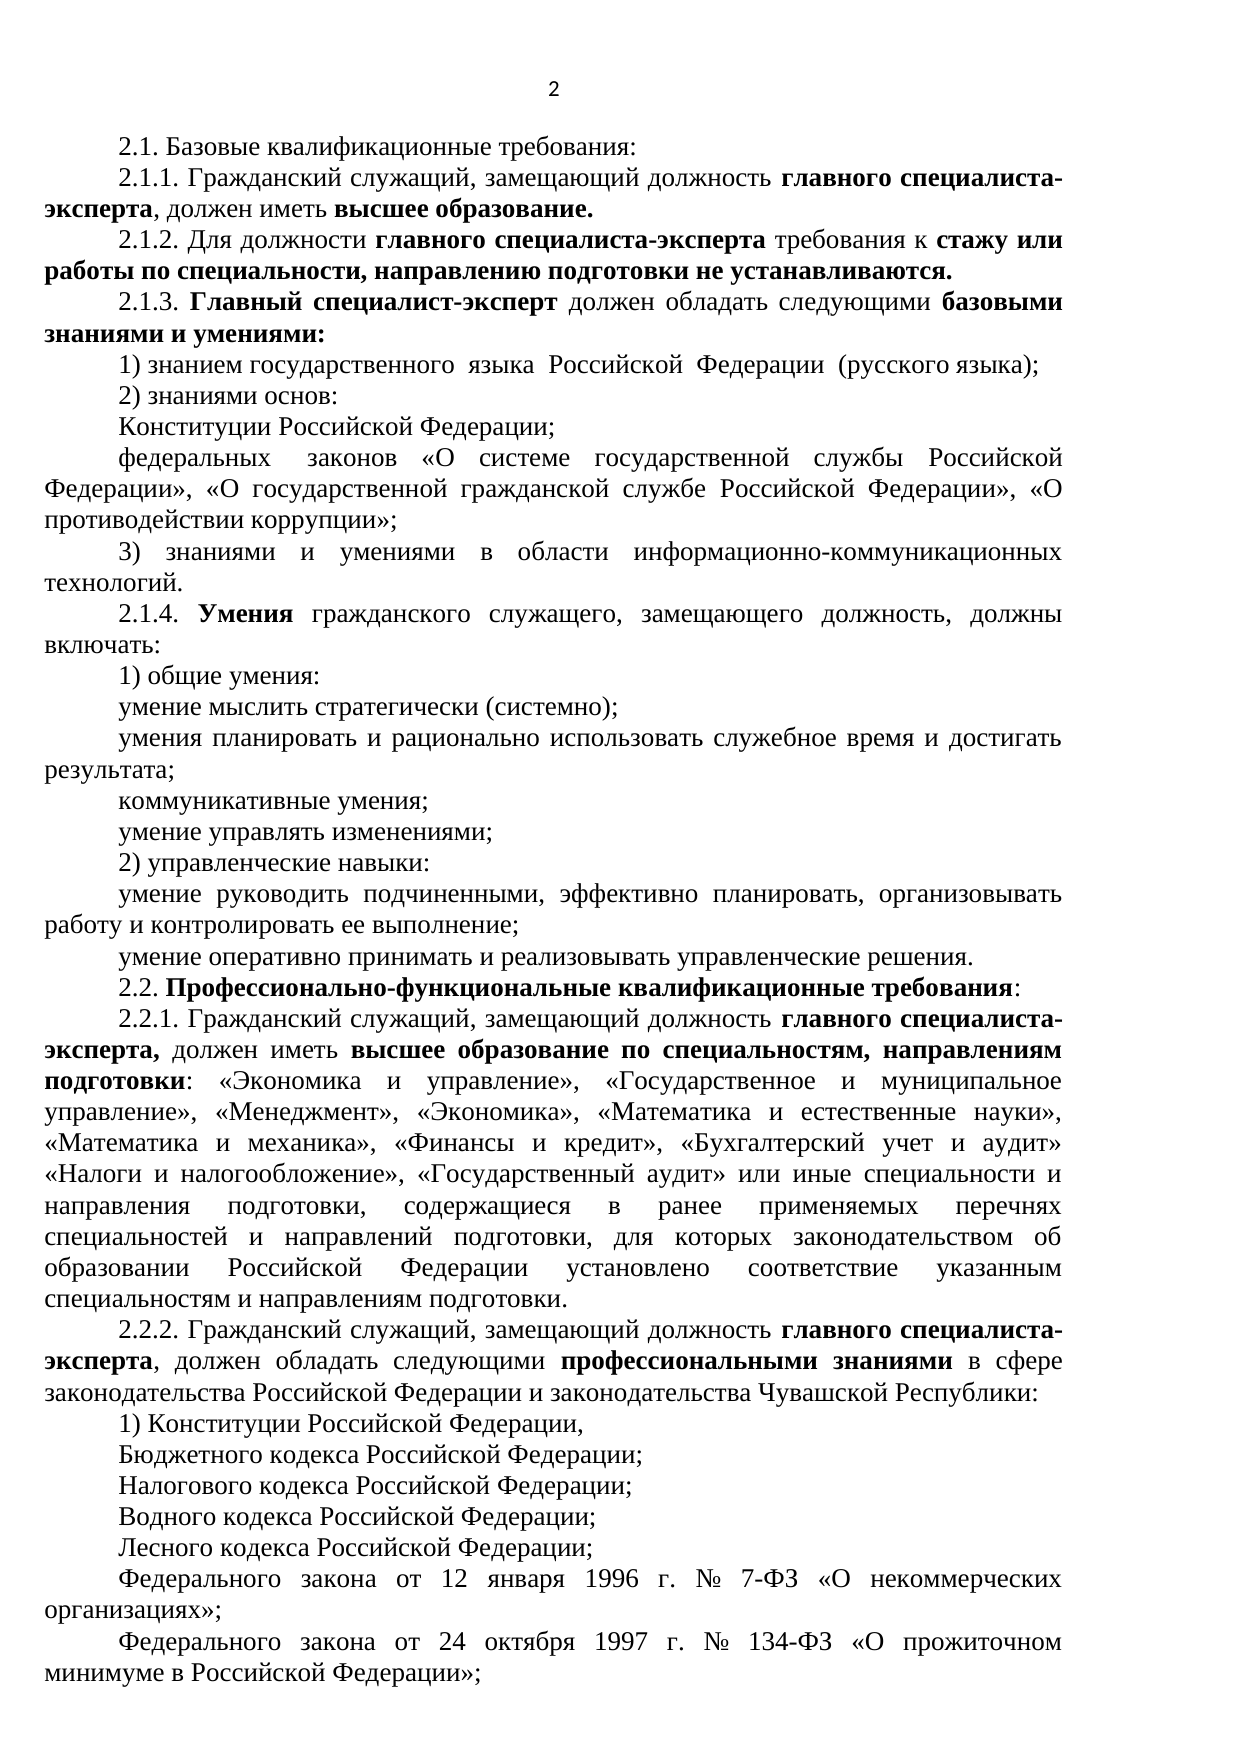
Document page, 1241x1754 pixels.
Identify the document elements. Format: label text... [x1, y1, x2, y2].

text 2.1. Базовые квалификационные требования: [44, 130, 1063, 161]
text умение управлять изменениями; [44, 815, 1063, 846]
text 2) знаниями основ: [44, 379, 1063, 410]
text федеральных законов «О системе государственной службы Российской Федерации», «О государственной гражданской службе Российской Федерации», «О противодействии коррупции»; [44, 441, 1063, 535]
text Лесного кодекса Российской Федерации; [44, 1531, 1063, 1562]
text 2) управленческие навыки: [44, 846, 1063, 877]
text умение оперативно принимать и реализовывать управленческие решения. [44, 939, 1063, 971]
text Налогового кодекса Российской Федерации; [44, 1469, 1063, 1500]
text 3) знаниями и умениями в области информационно-коммуникационных технологий. [44, 535, 1063, 597]
text умение мыслить стратегически (системно); [44, 690, 1063, 722]
text 2.1.4. Умения гражданского служащего, замещающего должность, должны включать: [44, 597, 1063, 659]
text умения планировать и рационально использовать служебное время и достигать результата; [44, 722, 1063, 784]
text 1) общие умения: [44, 659, 1063, 690]
text 2.1.2. Для должности главного специалиста-эксперта требования к стажу или работы по специальности, направлению подготовки не устанавливаются. [44, 223, 1063, 286]
text 2.1.3. Главный специалист-эксперт должен обладать следующими базовыми знаниями и умениями: [44, 286, 1063, 348]
text Федерального закона от 12 января 1996 г. № 7-ФЗ «О некоммерческих организациях»; [44, 1562, 1063, 1625]
text 2.1.1. Гражданский служащий, замещающий должность главного специалиста-эксперта, должен иметь высшее образование. [44, 161, 1063, 223]
text Бюджетного кодекса Российской Федерации; [44, 1438, 1063, 1469]
text Федерального закона от 24 октября 1997 г. № 134-ФЗ «О прожиточном минимуме в Российской Федерации»; [44, 1625, 1063, 1687]
text 2.2.2. Гражданский служащий, замещающий должность главного специалиста-эксперта, должен обладать следующими профессиональными знаниями в сфере законодательства Российской Федерации и законодательства Чувашской Республики: [44, 1313, 1063, 1407]
text Водного кодекса Российской Федерации; [44, 1500, 1063, 1531]
text умение руководить подчиненными, эффективно планировать, организовывать работу и контролировать ее выполнение; [44, 877, 1063, 939]
text 2.2.1. Гражданский служащий, замещающий должность главного специалиста-эксперта, должен иметь высшее образование по специальностям, направлениям подготовки: «Экономика и управление», «Государственное и муниципальное управление», «Менеджмент», «Экономика», «Математика и естественные науки», «Математика и механика», «Финансы и кредит», «Бухгалтерский учет и аудит» «Налоги и налогообложение», «Государственный аудит» или иные специальности и направления подготовки, содержащиеся в ранее применяемых перечнях специальностей и направлений подготовки, для которых законодательством об образовании Российской Федерации установлено соответствие указанным специальностям и направлениям подготовки. [44, 1002, 1063, 1313]
text 2.2. Профессионально-функциональные квалификационные требования: [44, 971, 1063, 1002]
text 1) Конституции Российской Федерации, [44, 1407, 1063, 1438]
text Конституции Российской Федерации; [44, 410, 1063, 441]
text 1) знанием государственного языка Российской Федерации (русского языка); [44, 348, 1063, 379]
text коммуникативные умения; [44, 784, 1063, 815]
